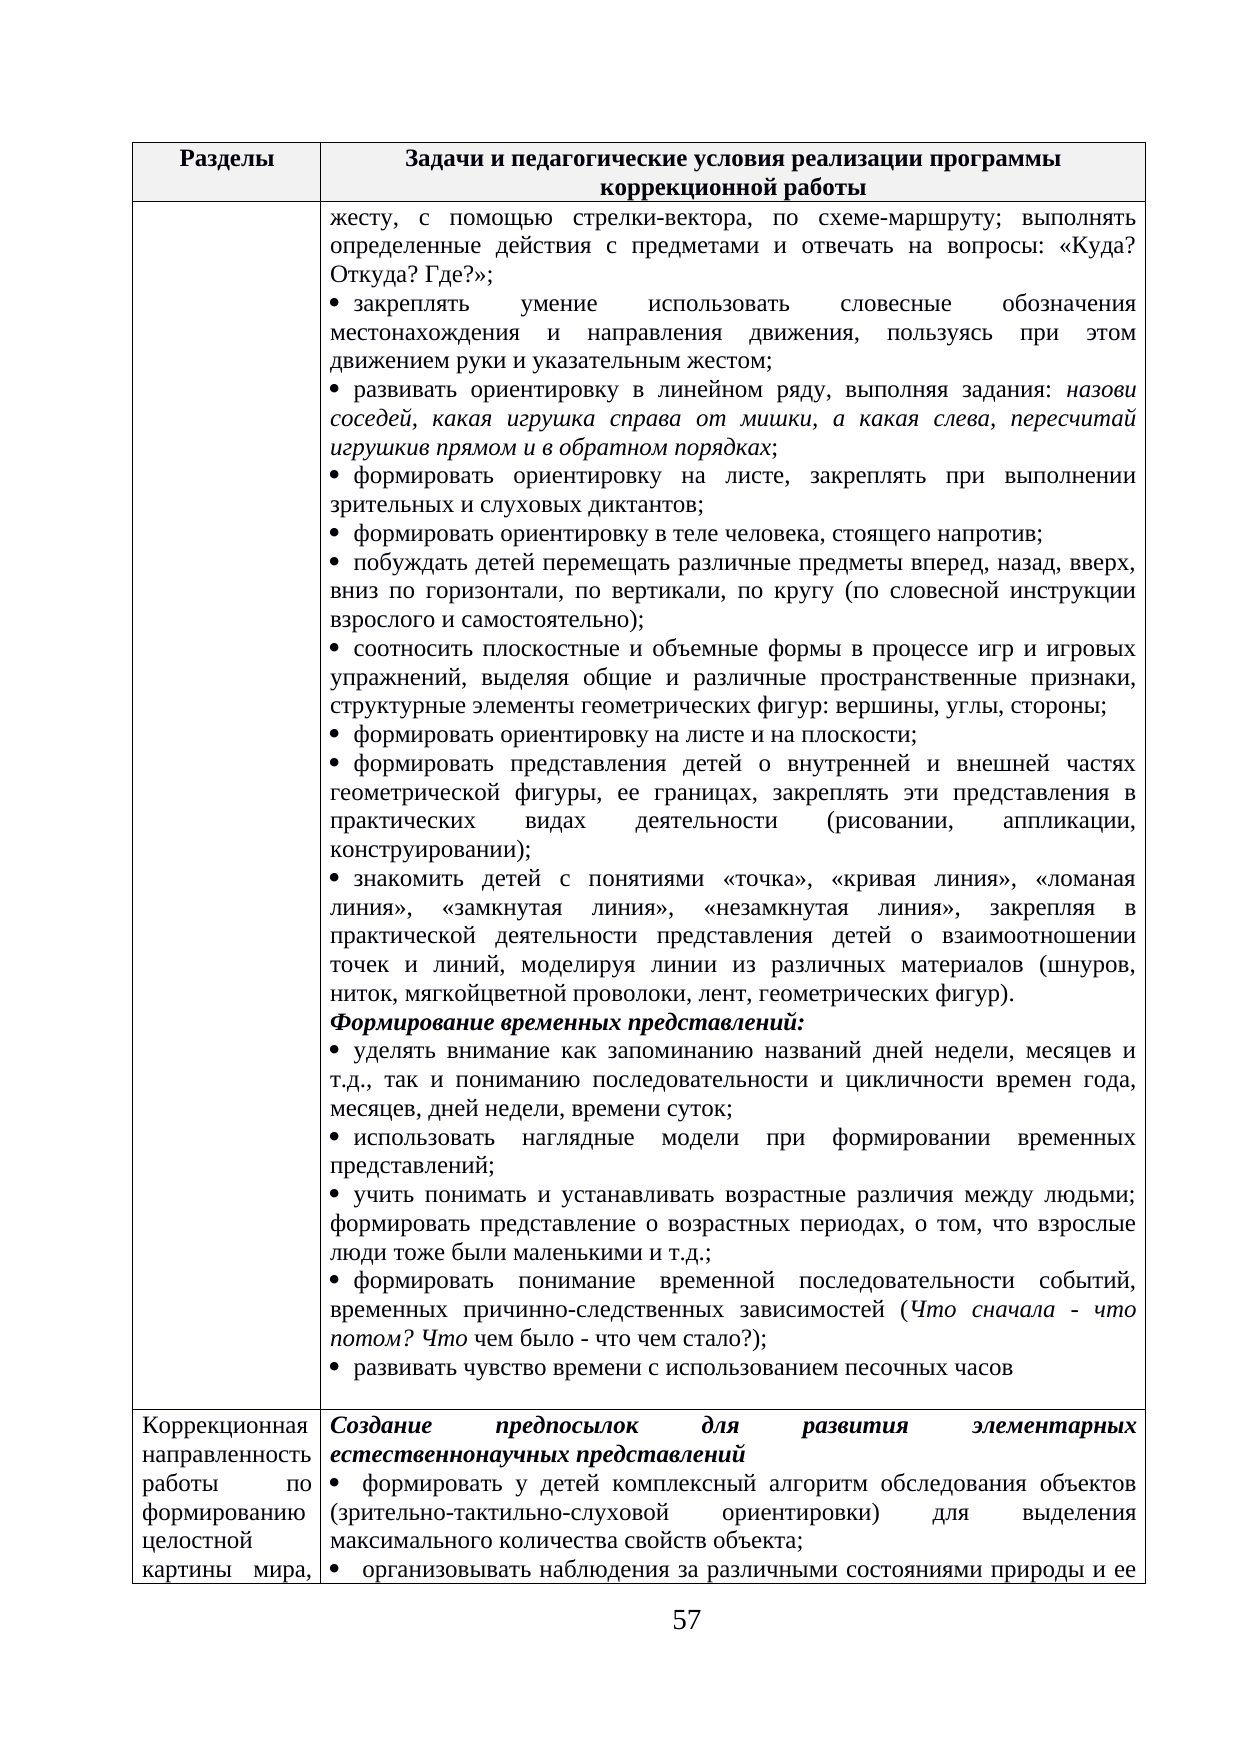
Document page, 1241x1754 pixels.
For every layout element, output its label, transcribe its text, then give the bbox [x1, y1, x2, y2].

table_header Задачи и педагогические условия реализации программы коррекционной работы [321, 143, 1145, 201]
table_header Разделы [133, 143, 320, 201]
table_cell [133, 202, 320, 1409]
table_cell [133, 1410, 320, 1583]
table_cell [321, 202, 1145, 1409]
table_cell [321, 1410, 1145, 1583]
